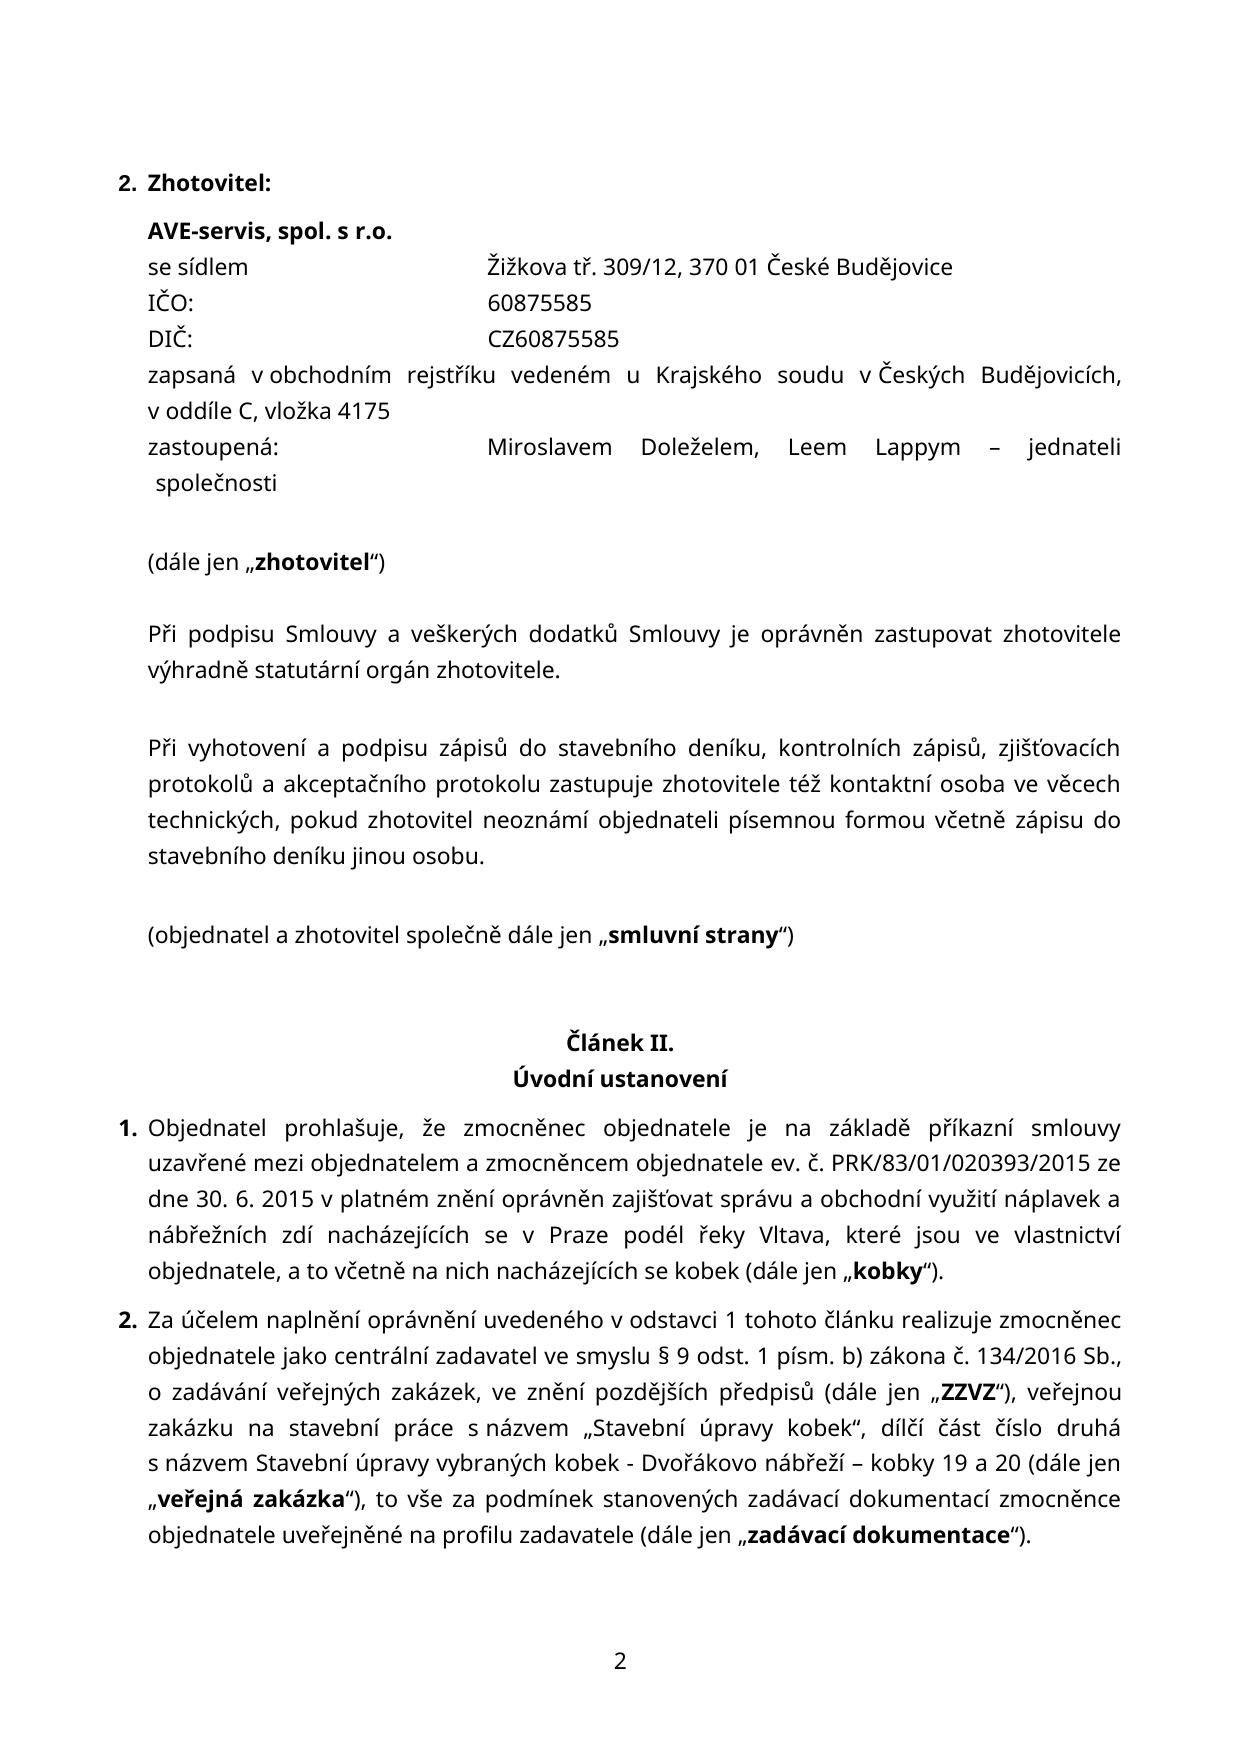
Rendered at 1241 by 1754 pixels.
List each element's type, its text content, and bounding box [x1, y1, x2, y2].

text Při podpisu Smlouvy a veškerých dodatků Smlouvy je oprávněn zastupovat zhotovitele výhradně statutární orgán zhotovitele. [148, 618, 1122, 685]
list Zhotovitel: [118, 167, 1122, 198]
list (dále jen „zhotovitel“) [118, 546, 1122, 577]
list IČO: 60875585 [118, 287, 1122, 318]
list Při vyhotovení a podpisu zápisů do stavebního deníku, kontrolních zápisů, zjišťovacích protokolů a akceptačního protokolu zastupuje zhotovitele též kontaktní osoba ve věcech technických, pokud zhotovitel neoznámí objednateli písemnou formou včetně zápisu do stavebního deníku jinou osobu. [111, 732, 1122, 871]
text se sídlem Žižkova tř. 309/12, 370 01 České Budějovice [118, 251, 1122, 282]
text zastoupená: Miroslavem Doleželem, Leem Lappym – jednateli společnosti [118, 431, 1122, 498]
text AVE-servis, spol. s r.o. [148, 215, 1122, 246]
text zapsaná v obchodním rejstříku vedeném u Krajského soudu v Českých Budějovicích, v oddíle C, vložka 4175 [111, 359, 1122, 426]
list (objednatel a zhotovitel společně dále jen „smluvní strany“) [118, 919, 1122, 951]
list Za účelem naplnění oprávnění uvedeného v odstavci 1 tohoto článku realizuje zmocněnec objednatele jako centrální zadavatel ve smyslu § 9 odst. 1 písm. b) zákona č. 134/2016 Sb., o zadávání veřejných zakázek, ve znění pozdějších předpisů (dále jen „ZZVZ“), veřejnou zakázku na stavební práce s názvem „Stavební úpravy kobek“, dílčí část číslo druhá s názvem Stavební úpravy vybraných kobek - Dvořákovo nábřeží – kobky 19 a 20 (dále jen „veřejná zakázka“), to vše za podmínek stanovených zadávací dokumentací zmocněnce objednatele uveřejněné na profilu zadavatele (dále jen „zadávací dokumentace“). [118, 1304, 1122, 1551]
text Článek II. [118, 1027, 1122, 1058]
text Úvodní ustanovení [118, 1063, 1122, 1094]
list DIČ: CZ60875585 [118, 323, 1122, 354]
subtitle Objednatel prohlašuje, že zmocněnec objednatele je na základě příkazní smlouvy uzavřené mezi objednatelem a zmocněncem objednatele ev. č. PRK/83/01/020393/2015 ze dne 30. 6. 2015 v platném znění oprávněn zajišťovat správu a obchodní využití náplavek a nábřežních zdí nacházejících se v Praze podél řeky Vltava, které jsou ve vlastnictví objednatele, a to včetně na nich nacházejících se kobek (dále jen „kobky“). [118, 1111, 1122, 1286]
